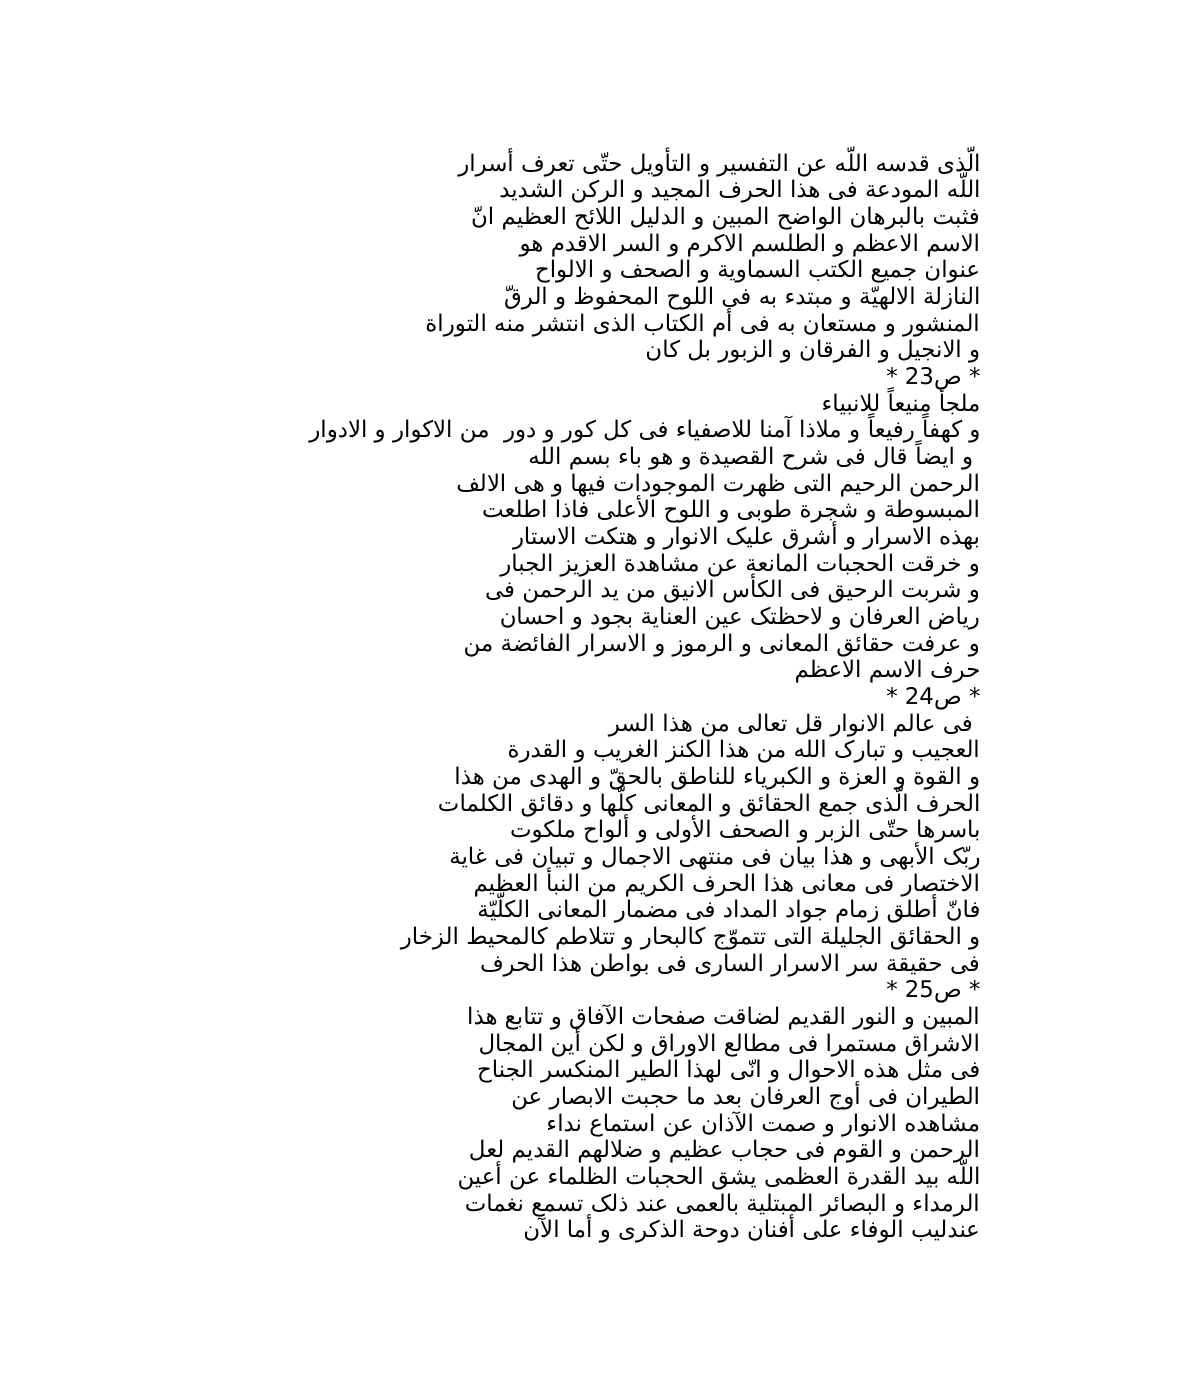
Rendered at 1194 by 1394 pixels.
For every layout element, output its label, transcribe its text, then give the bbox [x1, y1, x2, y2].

text الّذی قدسه اللّه عن التفسير و التأويل حتّی تعرف أسرار [213, 150, 980, 177]
text المبسوطة و شجرة طوبی و اللوح الأعلی فاذا اطلعت [213, 497, 980, 523]
text المنشور و مستعان به فی أم الکتاب الذی انتشر منه التوراة [213, 310, 980, 337]
text و القوة و العزة و الکبرياء للناطق بالحقّ و الهدی من هذا [213, 763, 980, 790]
text بهذه الاسرار و أشرق عليک الانوار و هتکت الاستار [213, 523, 980, 550]
text الاشراق مستمرا فی مطالع الاوراق و لکن أين المجال [213, 1030, 980, 1057]
text و خرقت الحجبات المانعة عن مشاهدة العزيز الجبار [213, 550, 980, 577]
text فی حقيقة سر الاسرار الساری فی بواطن هذا الحرف [213, 950, 980, 977]
text المبين و النور القديم لضاقت صفحات الآفاق و تتابع هذا [213, 1003, 980, 1030]
text ملجأ منيعاً للانبياء [213, 390, 980, 417]
text الرحمن و القوم فی حجاب عظيم و ضلالهم القديم لعل [213, 1137, 980, 1163]
text و شربت الرحيق فی الکأس الانيق من يد الرحمن فی [213, 577, 980, 603]
text و ايضاً قال فی شرح القصيدة و هو باء بسم الله [213, 443, 980, 470]
text العجيب و تبارک الله من هذا الکنز الغريب و القدرة [213, 737, 980, 763]
text فانّ أطلق زمام جواد المداد فی مضمار المعانی الکلّيّة [213, 897, 980, 923]
text اللّه المودعة فی هذا الحرف المجيد و الرکن الشديد [213, 177, 980, 203]
text فی عالم الانوار قل تعالی من هذا السر [213, 710, 980, 737]
text الحرف الّذی جمع الحقائق و المعانی کلّها و دقائق الکلمات [213, 790, 980, 817]
text فثبت بالبرهان الواضح المبين و الدليل اللائح العظيم انّ [213, 203, 980, 230]
text الطيران فی أوج العرفان بعد ما حجبت الابصار عن [213, 1083, 980, 1110]
text * ص24 * [213, 683, 980, 710]
text عنوان جميع الکتب السماوية و الصحف و الالواح [213, 257, 980, 283]
text الرمداء و البصائر المبتلية بالعمی عند ذلک تسمع نغمات [213, 1190, 980, 1217]
text ربّک الأبهی و هذا بيان فی منتهی الاجمال و تبيان فی غاية [213, 843, 980, 870]
text اللّه بيد القدرة العظمی يشق الحجبات الظلماء عن أعين [213, 1163, 980, 1190]
text الاختصار فی معانی هذا الحرف الکريم من النبأ العظيم [213, 870, 980, 897]
text و الانجيل و الفرقان و الزبور بل کان [213, 337, 980, 363]
text الاسم الاعظم و الطلسم الاکرم و السر الاقدم هو [213, 230, 980, 257]
text * ص23 * [213, 363, 980, 390]
text النازلة الالهيّة و مبتدء به فی اللوح المحفوظ و الرقّ [213, 283, 980, 310]
text الرحمن الرحيم التی ظهرت الموجودات فيها و هی الالف [213, 470, 980, 497]
text فی مثل هذه الاحوال و انّی لهذا الطير المنکسر الجناح [213, 1057, 980, 1083]
text مشاهده الانوار و صمت الآذان عن استماع نداء [213, 1110, 980, 1137]
text عندليب الوفاء علی أفنان دوحة الذکری و أما الآن [213, 1217, 980, 1243]
text حرف الاسم الاعظم [213, 657, 980, 683]
text و کهفاً رفيعاً و ملاذا آمنا للاصفياء فی کل کور و دور من الاکوار و الادوار [213, 417, 980, 443]
text و الحقائق الجليلة التی تتموّج کالبحار و تتلاطم کالمحيط الزخار [213, 923, 980, 950]
text باسرها حتّی الزبر و الصحف الأولی و ألواح ملکوت [213, 817, 980, 843]
text رياض العرفان و لاحظتک عين العناية بجود و احسان [213, 603, 980, 630]
text * ص25 * [213, 977, 980, 1003]
text و عرفت حقائق المعانی و الرموز و الاسرار الفائضة من [213, 630, 980, 657]
